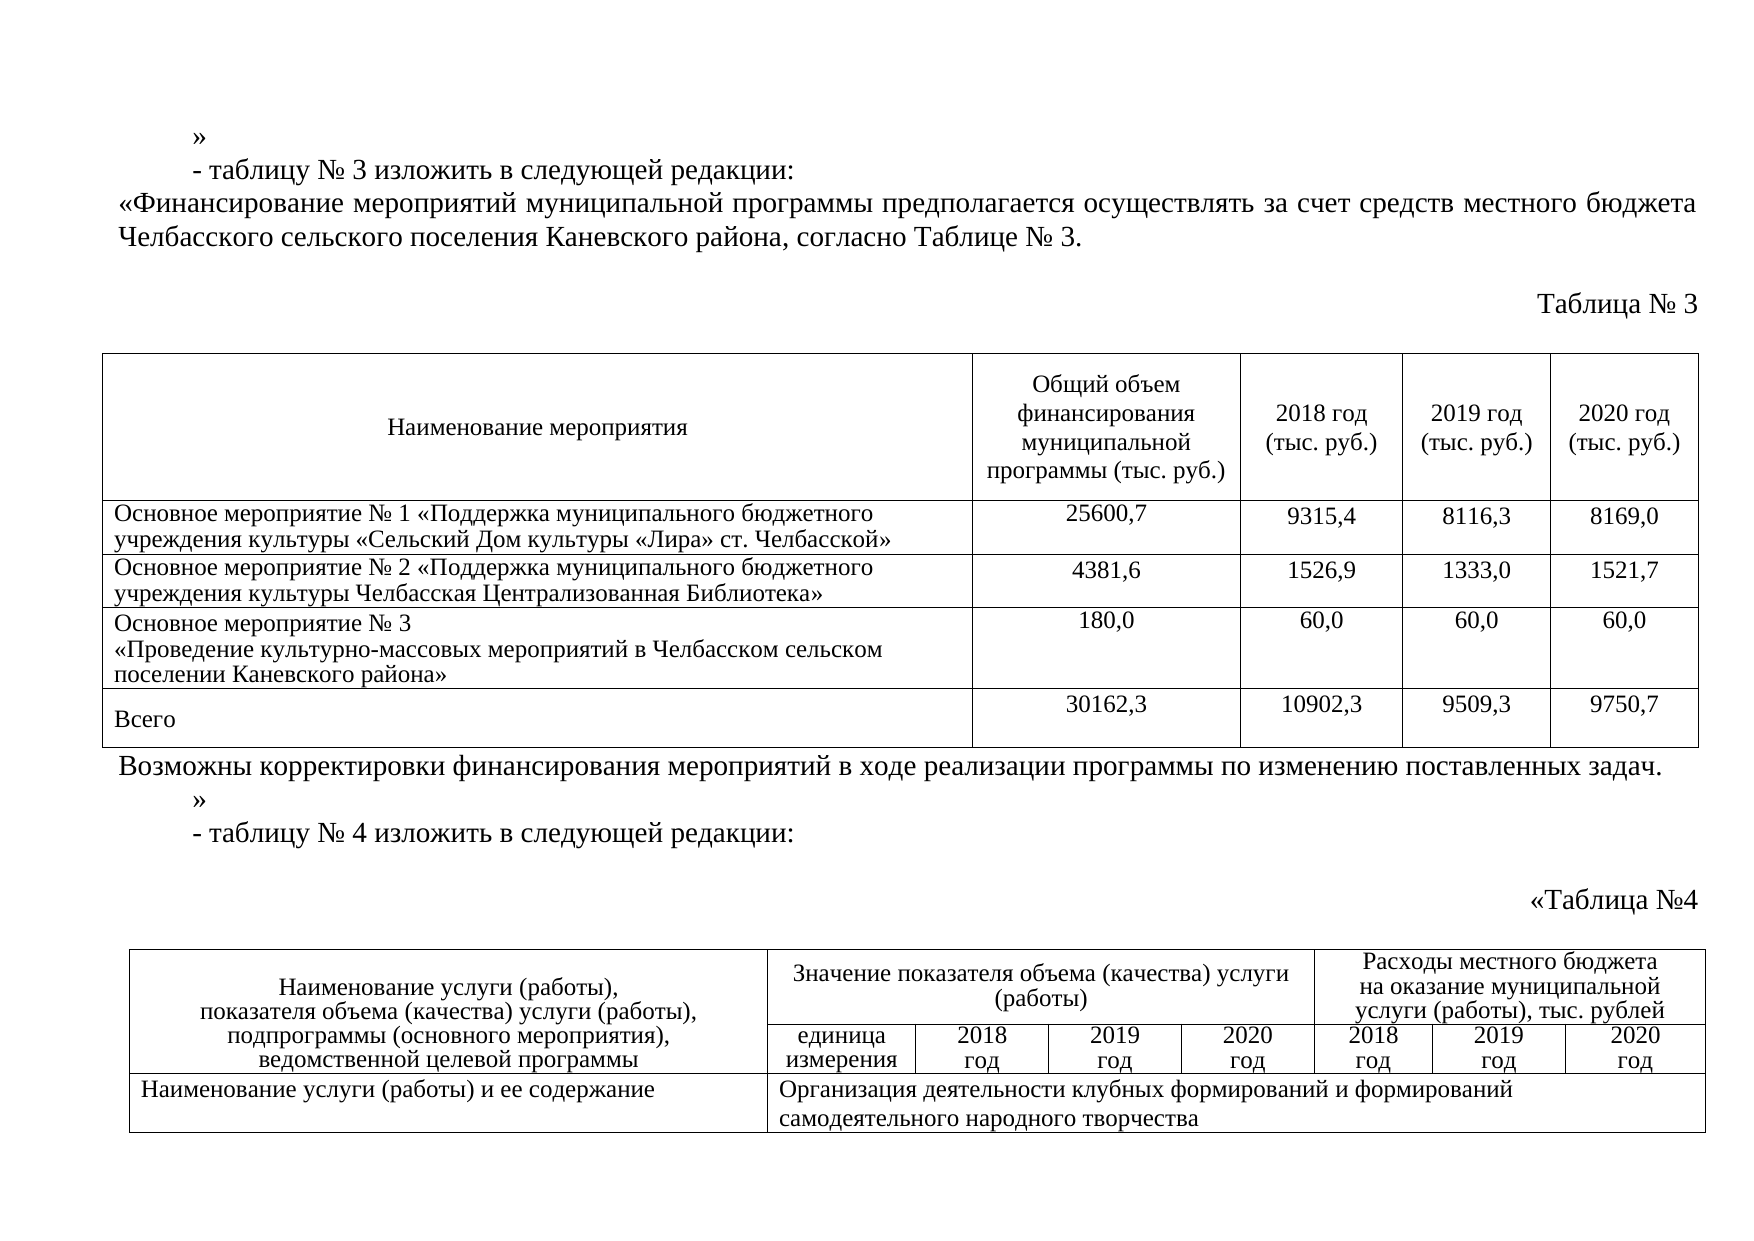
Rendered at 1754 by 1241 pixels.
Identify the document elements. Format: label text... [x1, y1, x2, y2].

table_header 2019 год (тыс. руб.) [1403, 354, 1550, 500]
table_cell 1333,0 [1403, 555, 1550, 607]
text - таблицу № 4 изложить в следующей редакции: [118, 815, 1699, 848]
table_cell Основное мероприятие № 1 «Поддержка муниципального бюджетного учреждения культуры «Сельский Дом культуры «Лира» ст. Челбасской» [103, 501, 972, 554]
table_cell 10902,3 [1241, 689, 1402, 747]
table_header 2018 год (тыс. руб.) [1241, 354, 1402, 500]
table_cell 8116,3 [1403, 501, 1550, 554]
text «Таблица №4 [118, 882, 1698, 916]
table_cell 2019 год [1433, 1025, 1565, 1073]
table_cell 4381,6 [973, 555, 1240, 607]
table_cell Основное мероприятие № 3 «Проведение культурно-массовых мероприятий в Челбасском сельском поселении Каневского района» [103, 608, 972, 688]
text «Финансирование мероприятий муниципальной программы предполагается осуществлять за счет средств местного бюджета Челбасского сельского поселения Каневского района, согласно Таблице № 3. [118, 185, 1698, 252]
table_header Общий объем финансирования муниципальной программы (тыс. руб.) [973, 354, 1240, 500]
table_header Наименование мероприятия [103, 354, 972, 500]
table_cell 60,0 [1551, 608, 1698, 688]
table_cell 9750,7 [1551, 689, 1698, 747]
table_cell 180,0 [973, 608, 1240, 688]
table_cell Организация деятельности клубных формирований и формирований самодеятельного народного творчества [768, 1074, 1705, 1132]
text Возможны корректировки финансирования мероприятий в ходе реализации программы по изменению поставленных задач. [118, 748, 1698, 781]
table_cell Наименование услуги (работы) и ее содержание [130, 1074, 767, 1132]
table_cell 9315,4 [1241, 501, 1402, 554]
table_cell 60,0 [1403, 608, 1550, 688]
table_cell 2018 год [1315, 1025, 1432, 1073]
text » [118, 118, 1699, 152]
text » [118, 781, 1699, 815]
table_header Наименование услуги (работы), показателя объема (качества) услуги (работы), подпрограммы (основного мероприятия), ведомственной целевой программы [130, 950, 767, 1073]
text - таблицу № 3 изложить в следующей редакции: [118, 152, 1699, 185]
table_cell 2019 год [1049, 1025, 1181, 1073]
table_header 2020 год (тыс. руб.) [1551, 354, 1698, 500]
table_cell 1526,9 [1241, 555, 1402, 607]
table_header Значение показателя объема (качества) услуги (работы) [768, 950, 1314, 1023]
table_cell 1521,7 [1551, 555, 1698, 607]
table_cell 2020 год [1182, 1025, 1314, 1073]
table_cell Всего [103, 689, 972, 747]
table_cell 25600,7 [973, 501, 1240, 554]
table_cell единица измерения [768, 1025, 915, 1073]
table_cell 30162,3 [973, 689, 1240, 747]
text Таблица № 3 [118, 286, 1698, 319]
table_cell Основное мероприятие № 2 «Поддержка муниципального бюджетного учреждения культуры Челбасская Централизованная Библиотека» [103, 555, 972, 607]
table_cell 8169,0 [1551, 501, 1698, 554]
table_cell 9509,3 [1403, 689, 1550, 747]
table_cell 2018 год [916, 1025, 1048, 1073]
table_cell 60,0 [1241, 608, 1402, 688]
table_cell 2020 год [1566, 1025, 1705, 1073]
table_header Расходы местного бюджета на оказание муниципальной услуги (работы), тыс. рублей [1315, 950, 1705, 1023]
